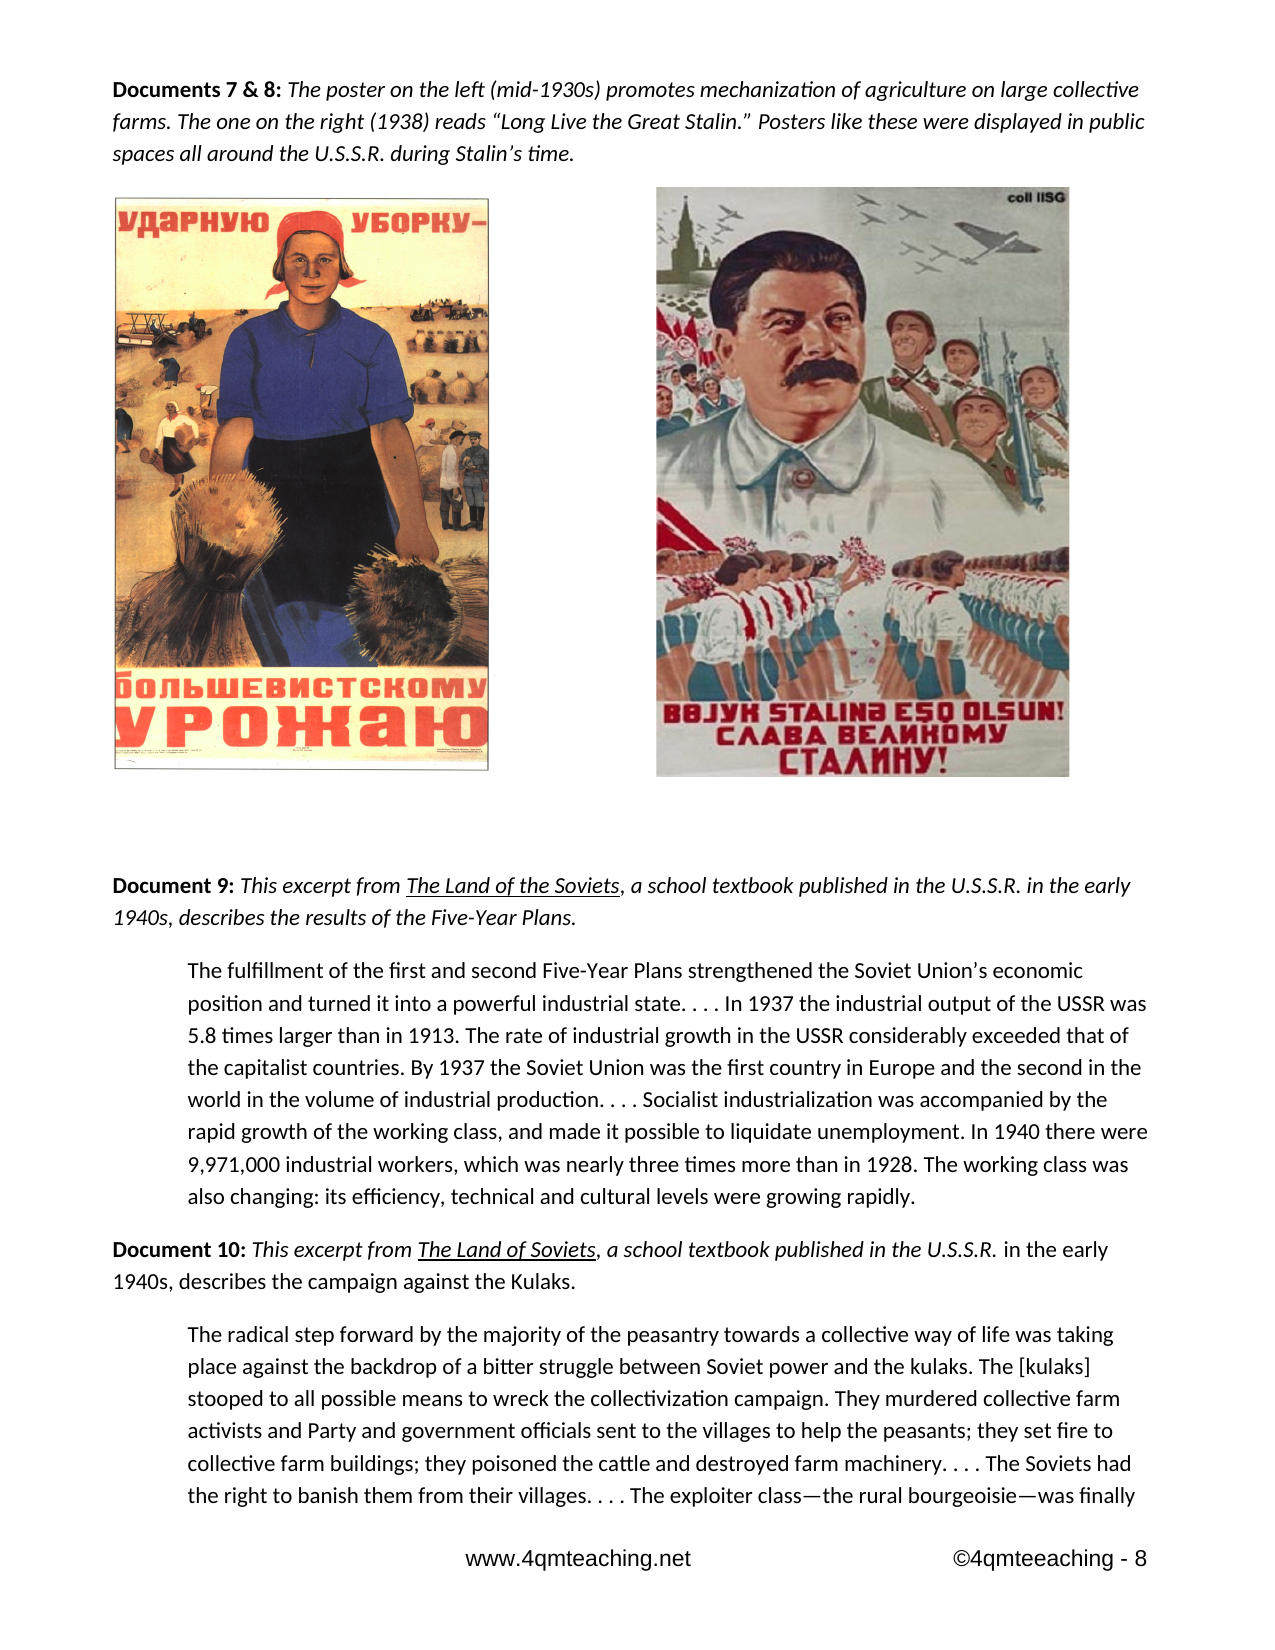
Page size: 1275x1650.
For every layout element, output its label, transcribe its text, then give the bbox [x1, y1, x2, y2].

text The fulfillment of the first and second Five-Year Plans strengthened the Soviet Union’s economic position and turned it into a powerful industrial state. . . . In 1937 the industrial output of the USSR was 5.8 times larger than in 1913. The rate of industrial growth in the USSR considerably exceeded that of the capitalist countries. By 1937 the Soviet Union was the first country in Europe and the second in the world in the volume of industrial production. . . . Socialist industrialization was accompanied by the rapid growth of the working class, and made it possible to liquidate unemployment. In 1940 there were 9,971,000 industrial workers, which was nearly three times more than in 1928. The working class was also changing: its efficiency, technical and cultural levels were growing rapidly. [187, 957, 1162, 1210]
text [187, 1320, 1162, 1509]
picture [656, 187, 1070, 777]
text Document 10: This excerpt from The Land of Soviets, a school textbook published in the U.S.S.R. in the early 1940s, describes the campaign against the Kulaks. [112, 1235, 1162, 1295]
text Documents 7 & 8: The poster on the left (mid-1930s) promotes mechanization of agriculture on large collective farms. The one on the right (1938) reads “Long Live the Great Stalin.” Posters like these were displayed in public spaces all around the U.S.S.R. during Stalin’s time. [112, 75, 1162, 167]
text Document 9: This excerpt from The Land of the Soviets, a school textbook published in the U.S.S.R. in the early 1940s, describes the results of the Five-Year Plans. [112, 871, 1162, 932]
picture [103, 192, 500, 777]
